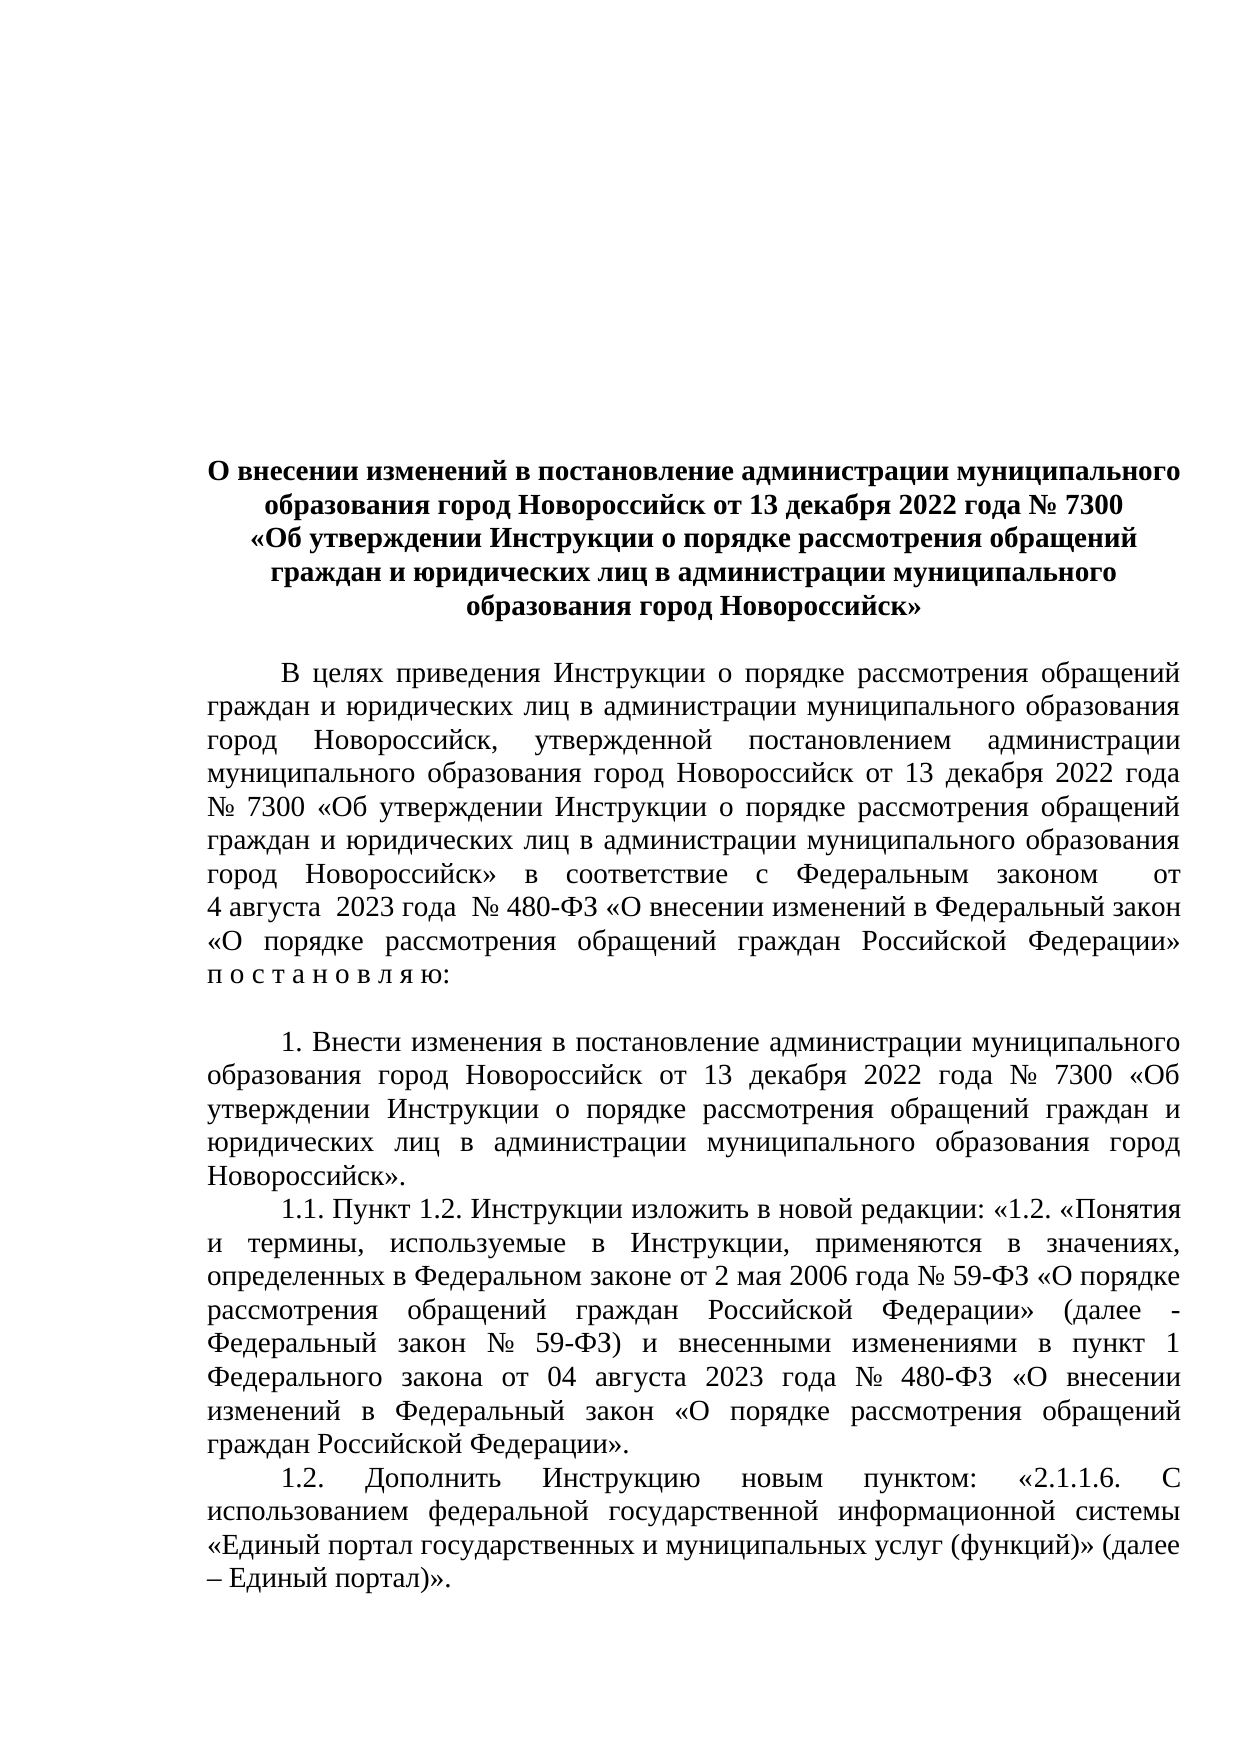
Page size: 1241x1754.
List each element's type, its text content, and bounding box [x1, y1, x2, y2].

text «Об утверждении Инструкции о порядке рассмотрения обращений граждан и юридических лиц в администрации муниципального образования город Новороссийск» [207, 521, 1181, 621]
text 1. Внести изменения в постановление администрации муниципального образования город Новороссийск от 13 декабря 2022 года № 7300 «Об утверждении Инструкции о порядке рассмотрения обращений граждан и юридических лиц в администрации муниципального образования город Новороссийск». [207, 1024, 1181, 1191]
text 1.1. Пункт 1.2. Инструкции изложить в новой редакции: «1.2. «Понятия и термины, используемые в Инструкции, применяются в значениях, определенных в Федеральном законе от 2 мая 2006 года № 59-ФЗ «О порядке рассмотрения обращений граждан Российской Федерации» (далее - Федеральный закон № 59-ФЗ) и внесенными изменениями в пункт 1 Федерального закона от 04 августа 2023 года № 480-ФЗ «О внесении изменений в Федеральный закон «О порядке рассмотрения обращений граждан Российской Федерации». [207, 1191, 1181, 1460]
text О внесении изменений в постановление администрации муниципального образования город Новороссийск от 13 декабря 2022 года № 7300 [207, 453, 1181, 521]
text 1.2. Дополнить Инструкцию новым пунктом: «2.1.1.6. С использованием федеральной государственной информационной системы «Единый портал государственных и муниципальных услуг (функций)» (далее – Единый портал)». [207, 1460, 1181, 1594]
text В целях приведения Инструкции о порядке рассмотрения обращений граждан и юридических лиц в администрации муниципального образования город Новороссийск, утвержденной постановлением администрации муниципального образования город Новороссийск от 13 декабря 2022 года № 7300 «Об утверждении Инструкции о порядке рассмотрения обращений граждан и юридических лиц в администрации муниципального образования город Новороссийск» в соответствие с Федеральным законом от 4 августа 2023 года № 480-ФЗ «О внесении изменений в Федеральный закон «О порядке рассмотрения обращений граждан Российской Федерации» п о с т а н о в л я ю: [207, 655, 1181, 990]
